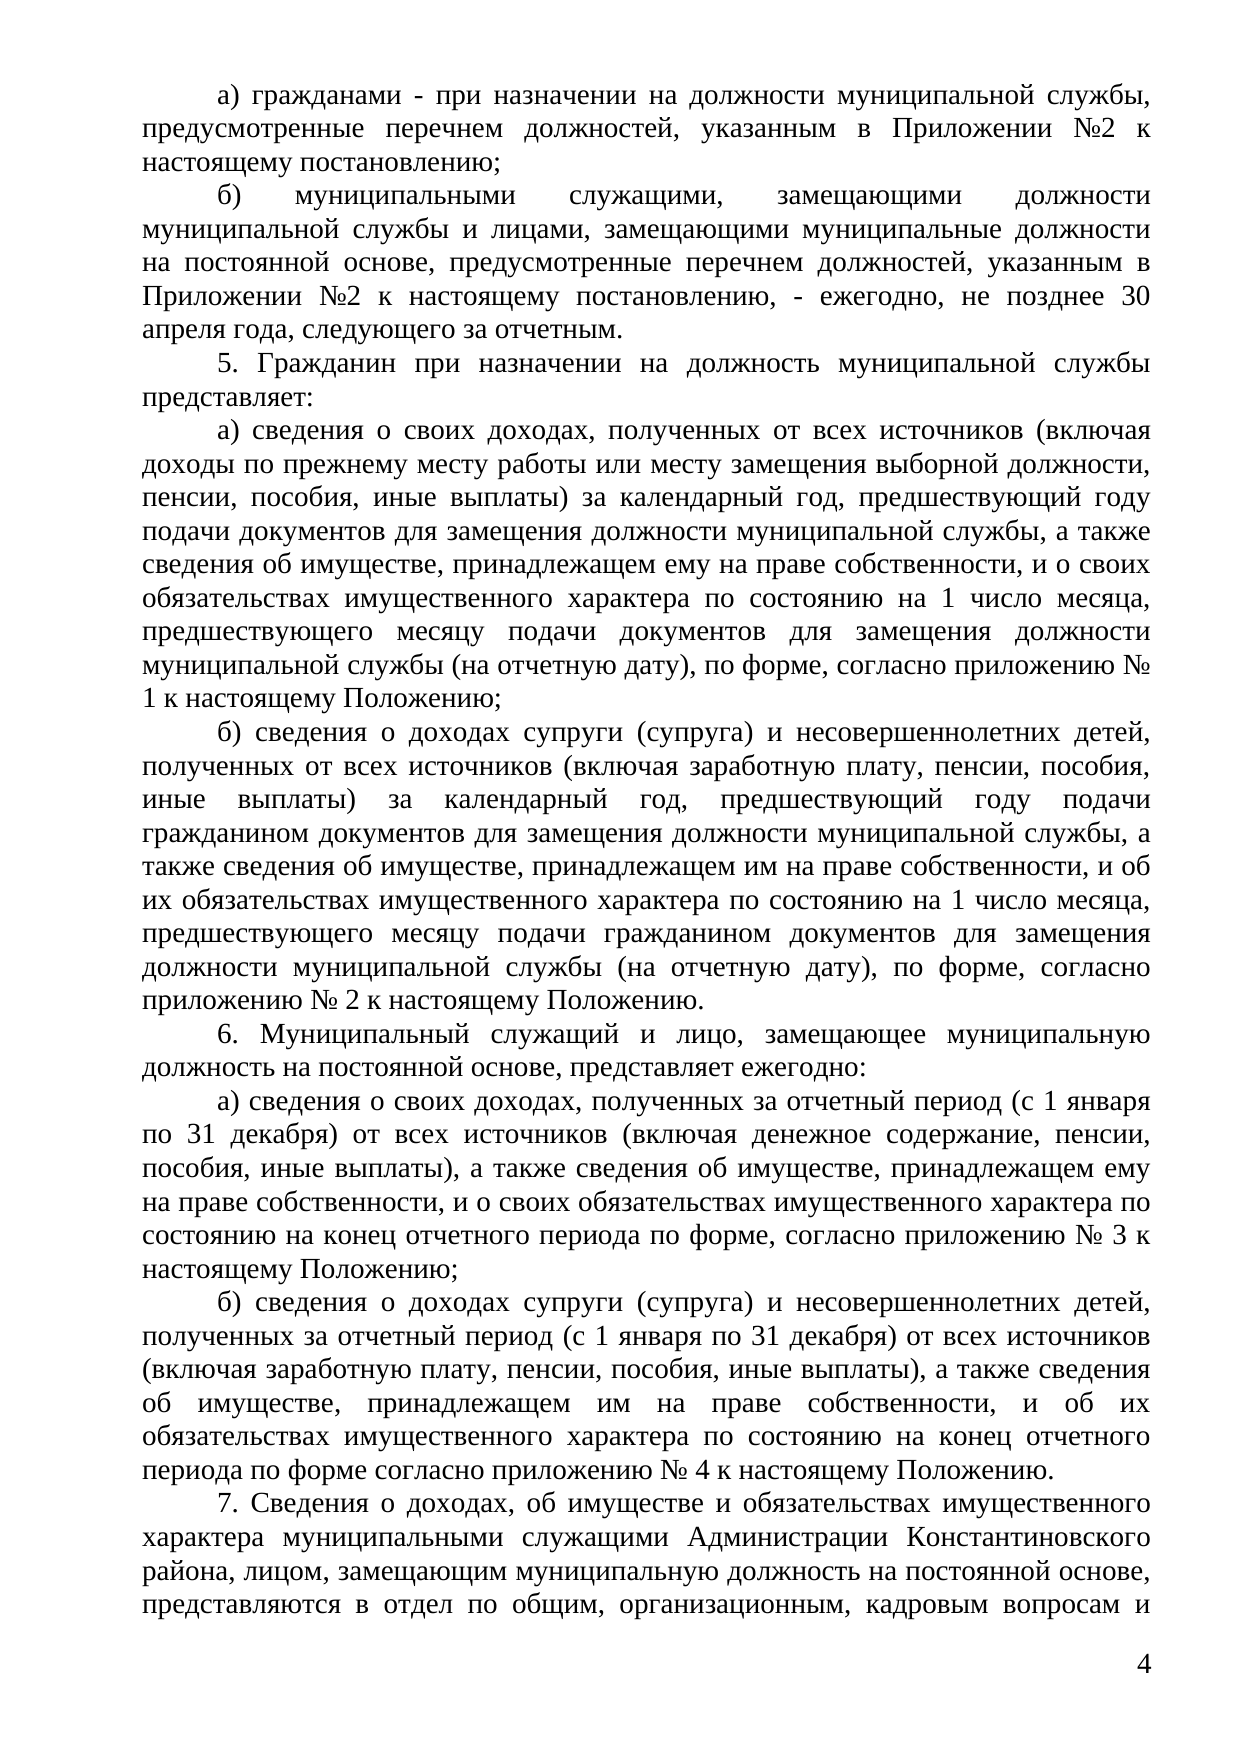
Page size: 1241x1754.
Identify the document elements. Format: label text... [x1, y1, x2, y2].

text б) сведения о доходах супруги (супруга) и несовершеннолетних детей, полученных за отчетный период (с 1 января по 31 декабря) от всех источников (включая заработную плату, пенсии, пособия, иные выплаты), а также сведения об имуществе, принадлежащем им на праве собственности, и об их обязательствах имущественного характера по состоянию на конец отчетного периода по форме согласно приложению № 4 к настоящему Положению. [142, 1284, 1152, 1486]
text б) сведения о доходах супруги (супруга) и несовершеннолетних детей, полученных от всех источников (включая заработную плату, пенсии, пособия, иные выплаты) за календарный год, предшествующий году подачи гражданином документов для замещения должности муниципальной службы, а также сведения об имуществе, принадлежащем им на праве собственности, и об их обязательствах имущественного характера по состоянию на 1 число месяца, предшествующего месяцу подачи гражданином документов для замещения должности муниципальной службы (на отчетную дату), по форме, согласно приложению № 2 к настоящему Положению. [142, 714, 1152, 1016]
text б) муниципальными служащими, замещающими должности муниципальной службы и лицами, замещающими муниципальные должности на постоянной основе, предусмотренные перечнем должностей, указанным в Приложении №2 к настоящему постановлению, - ежегодно, не позднее 30 апреля года, следующего за отчетным. [142, 177, 1152, 345]
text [142, 1486, 1152, 1620]
text а) сведения о своих доходах, полученных от всех источников (включая доходы по прежнему месту работы или месту замещения выборной должности, пенсии, пособия, иные выплаты) за календарный год, предшествующий году подачи документов для замещения должности муниципальной службы, а также сведения об имуществе, принадлежащем ему на праве собственности, и о своих обязательствах имущественного характера по состоянию на 1 число месяца, предшествующего месяцу подачи документов для замещения должности муниципальной службы (на отчетную дату), по форме, согласно приложению № 1 к настоящему Положению; [142, 412, 1152, 714]
text а) гражданами - при назначении на должности муниципальной службы, предусмотренные перечнем должностей, указанным в Приложении №2 к настоящему постановлению; [142, 77, 1152, 177]
text а) сведения о своих доходах, полученных за отчетный период (с 1 января по 31 декабря) от всех источников (включая денежное содержание, пенсии, пособия, иные выплаты), а также сведения об имуществе, принадлежащем ему на праве собственности, и о своих обязательствах имущественного характера по состоянию на конец отчетного периода по форме, согласно приложению № 3 к настоящему Положению; [142, 1083, 1152, 1284]
text 6. Муниципальный служащий и лицо, замещающее муниципальную должность на постоянной основе, представляет ежегодно: [142, 1016, 1152, 1083]
text 5. Гражданин при назначении на должность муниципальной службы представляет: [142, 345, 1152, 412]
